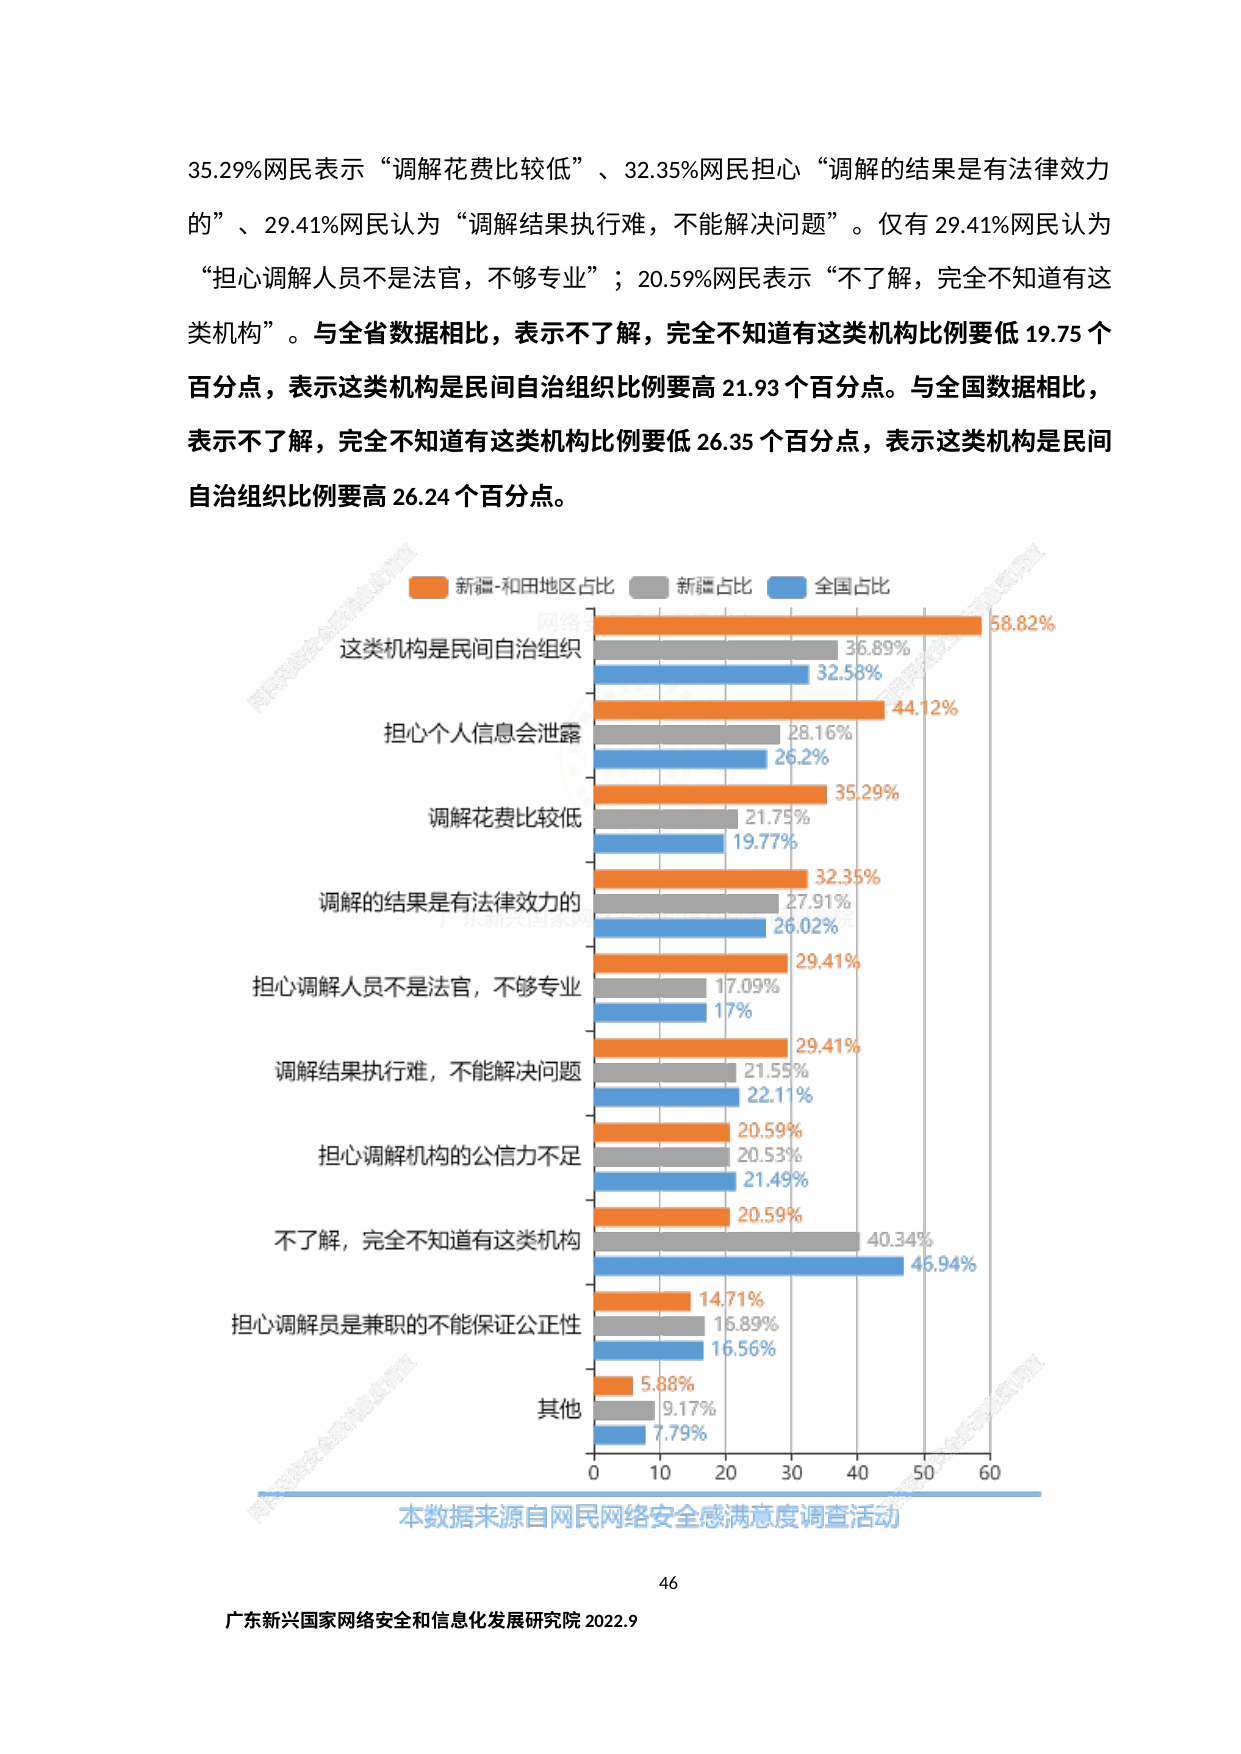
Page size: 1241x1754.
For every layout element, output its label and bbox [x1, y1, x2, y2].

picture [216, 512, 1083, 1547]
text [187, 150, 1112, 512]
